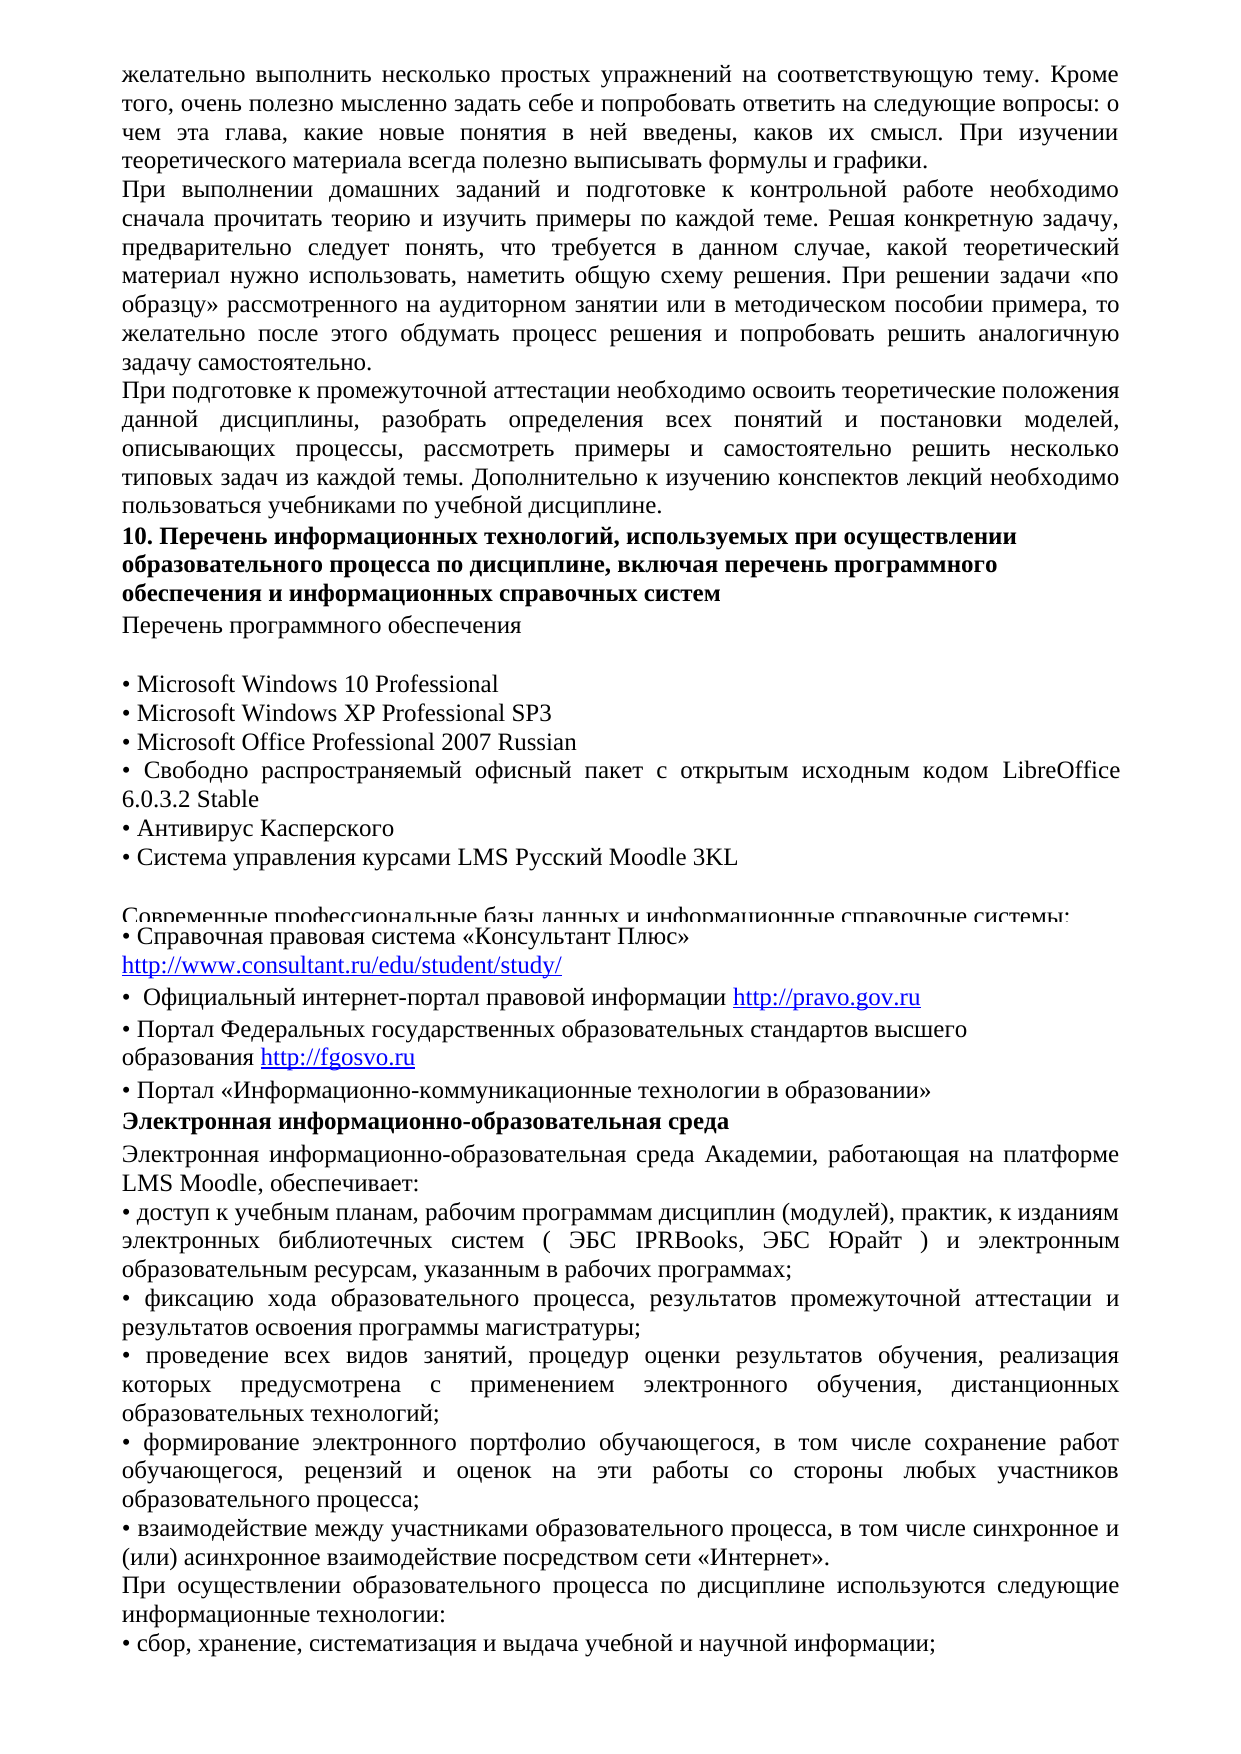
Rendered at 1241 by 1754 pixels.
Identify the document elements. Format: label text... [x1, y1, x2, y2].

table_cell Электронная информационно-образовательная среда Академии, работающая на платформе LMS Moodle, обеспечивает: • доступ к учебным планам, рабочим программам дисциплин (модулей), практик, к изданиям электронных библиотечных систем ( ЭБС IPRBooks, ЭБС Юрайт ) и электронным образовательным ресурсам, указанным в рабочих программах; • фиксацию хода образовательного процесса, результатов промежуточной аттестации и результатов освоения программы магистратуры; • проведение всех видов занятий, процедур оценки результатов обучения, реализация которых предусмотрена с применением электронного обучения, дистанционных образовательных технологий; • формирование электронного портфолио обучающегося, в том числе сохранение работ обучающегося, рецензий и оценок на эти работы со стороны любых участников образовательного процесса; • взаимодействие между участниками образовательного процесса, в том числе синхронное и (или) асинхронное взаимодействие посредством сети «Интернет». При осуществлении образовательного процесса по дисциплине используются следующие информационные технологии: • сбор, хранение, систематизация и выдача учебной и научной информации; [118, 1139, 1124, 1662]
table_cell • Справочная правовая система «Консультант Плюс» http://www.consultant.ru/edu/student/study/ [118, 921, 1124, 982]
table_cell • Портал «Информационно-коммуникационные технологии в образовании» [118, 1075, 1124, 1106]
table_cell • Официальный интернет-портал правовой информации http://pravo.gov.ru [118, 982, 1124, 1014]
table_header желательно выполнить несколько простых упражнений на соответствующую тему. Кроме того, очень полезно мысленно задать себе и попробовать ответить на следующие вопросы: о чем эта глава, какие новые понятия в ней введены, каков их смысл. При изучении теоретического материала всегда полезно выписывать формулы и графики. При выполнении домашних заданий и подготовке к контрольной работе необходимо сначала прочитать теорию и изучить примеры по каждой теме. Решая конкретную задачу, предварительно следует понять, что требуется в данном случае, какой теоретический материал нужно использовать, наметить общую схему решения. При решении задачи «по образцу» рассмотренного на аудиторном занятии или в методическом пособии примера, то желательно после этого обдумать процесс решения и попробовать решить аналогичную задачу самостоятельно. При подготовке к промежуточной аттестации необходимо освоить теоретические положения данной дисциплины, разобрать определения всех понятий и постановки моделей, описывающих процессы, рассмотреть примеры и самостоятельно решить несколько типовых задач из каждой темы. Дополнительно к изучению конспектов лекций необходимо пользоваться учебниками по учебной дисциплине. [118, 59, 1124, 521]
table_cell Электронная информационно-образовательная среда [118, 1106, 1124, 1139]
table_cell Перечень программного обеспечения • Microsoft Windows 10 Professional • Microsoft Windows XP Professional SP3 • Microsoft Office Professional 2007 Russian • Cвободно распространяемый офисный пакет с открытым исходным кодом LibreOffice 6.0.3.2 Stable • Антивирус Касперского • Cистема управления курсами LMS Русский Moodle 3KL Современные профессиональные базы данных и информационные справочные системы: [118, 610, 1124, 921]
table_cell • Портал Федеральных государственных образовательных стандартов высшего образования http://fgosvo.ru [118, 1014, 1124, 1075]
table_cell 10. Перечень информационных технологий, используемых при осуществлении образовательного процесса по дисциплине, включая перечень программного обеспечения и информационных справочных систем [118, 521, 1124, 610]
